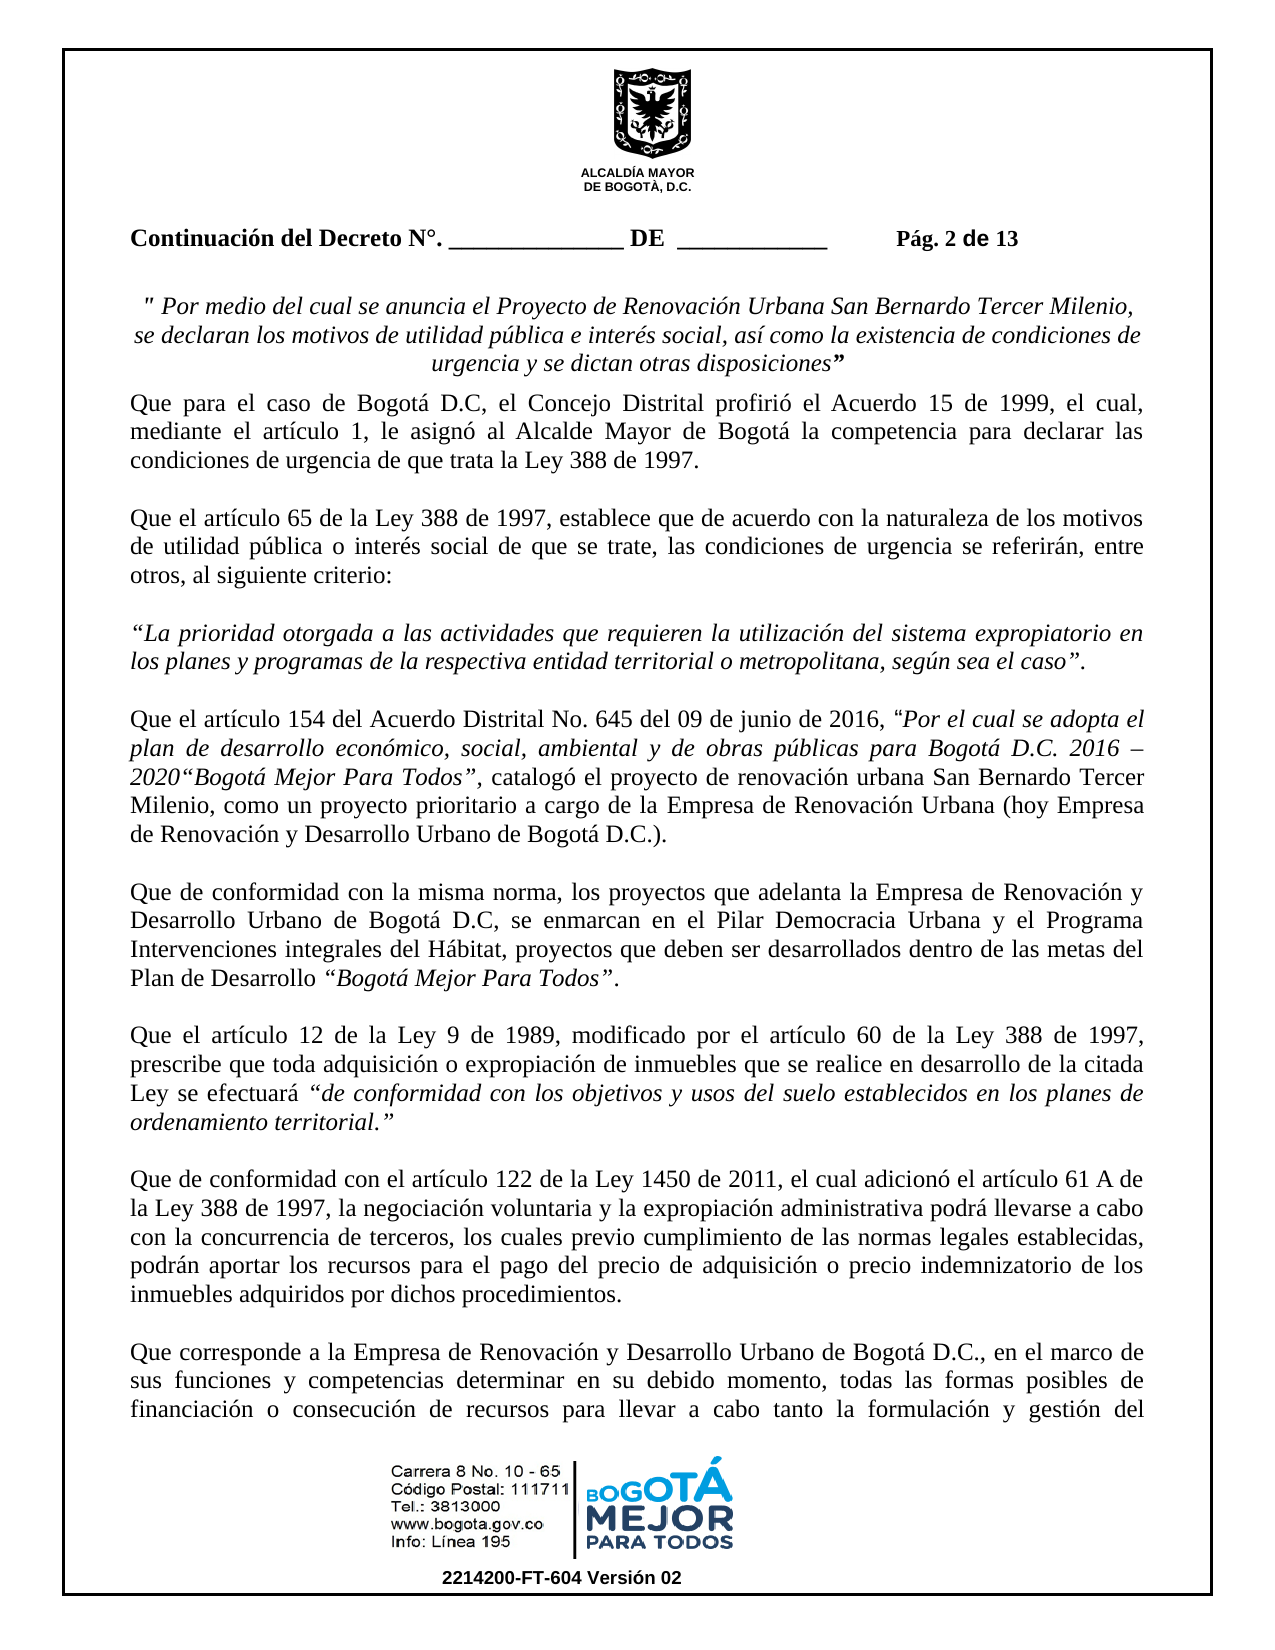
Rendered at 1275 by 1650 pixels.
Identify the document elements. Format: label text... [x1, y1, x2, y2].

text “La prioridad otorgada a las actividades que requieren la utilización del sistema expropiatorio en los planes y programas de la respectiva entidad territorial o metropolitana, según sea el caso”. [130, 618, 1145, 675]
text Que de conformidad con la misma norma, los proyectos que adelanta la Empresa de Renovación y Desarrollo Urbano de Bogotá D.C, se enmarcan en el Pilar Democracia Urbana y el Programa Intervenciones integrales del Hábitat, proyectos que deben ser desarrollados dentro de las metas del Plan de Desarrollo “Bogotá Mejor Para Todos”. [130, 877, 1145, 992]
text Que el artículo 154 del Acuerdo Distrital No. 645 del 09 de junio de 2016, “Por el cual se adopta el plan de desarrollo económico, social, ambiental y de obras públicas para Bogotá D.C. 2016 – 2020“Bogotá Mejor Para Todos”, catalogó el proyecto de renovación urbana San Bernardo Tercer Milenio, como un proyecto prioritario a cargo de la Empresa de Renovación Urbana (hoy Empresa de Renovación y Desarrollo Urbano de Bogotá D.C.). [130, 704, 1145, 848]
picture [614, 68, 691, 159]
text Que el artículo 12 de la Ley 9 de 1989, modificado por el artículo 60 de la Ley 388 de 1997, prescribe que toda adquisición o expropiación de inmuebles que se realice en desarrollo de la citada Ley se efectuará “de conformidad con los objetivos y usos del suelo establecidos en los planes de ordenamiento territorial.” [130, 1020, 1145, 1135]
text Que el artículo 65 de la Ley 388 de 1997, establece que de acuerdo con la naturaleza de los motivos de utilidad pública o interés social de que se trate, las condiciones de urgencia se referirán, entre otros, al siguiente criterio: [130, 503, 1145, 589]
text Que para el caso de Bogotá D.C, el Concejo Distrital profirió el Acuerdo 15 de 1999, el cual, mediante el artículo 1, le asignó al Alcalde Mayor de Bogotá la competencia para declarar las condiciones de urgencia de que trata la Ley 388 de 1997. [130, 388, 1145, 474]
picture [390, 1453, 748, 1560]
text Que de conformidad con el artículo 122 de la Ley 1450 de 2011, el cual adicionó el artículo 61 A de la Ley 388 de 1997, la negociación voluntaria y la expropiación administrativa podrá llevarse a cabo con la concurrencia de terceros, los cuales previo cumplimiento de las normas legales establecidas, podrán aportar los recursos para el pago del precio de adquisición o precio indemnizatorio de los inmuebles adquiridos por dichos procedimientos. [130, 1164, 1145, 1308]
